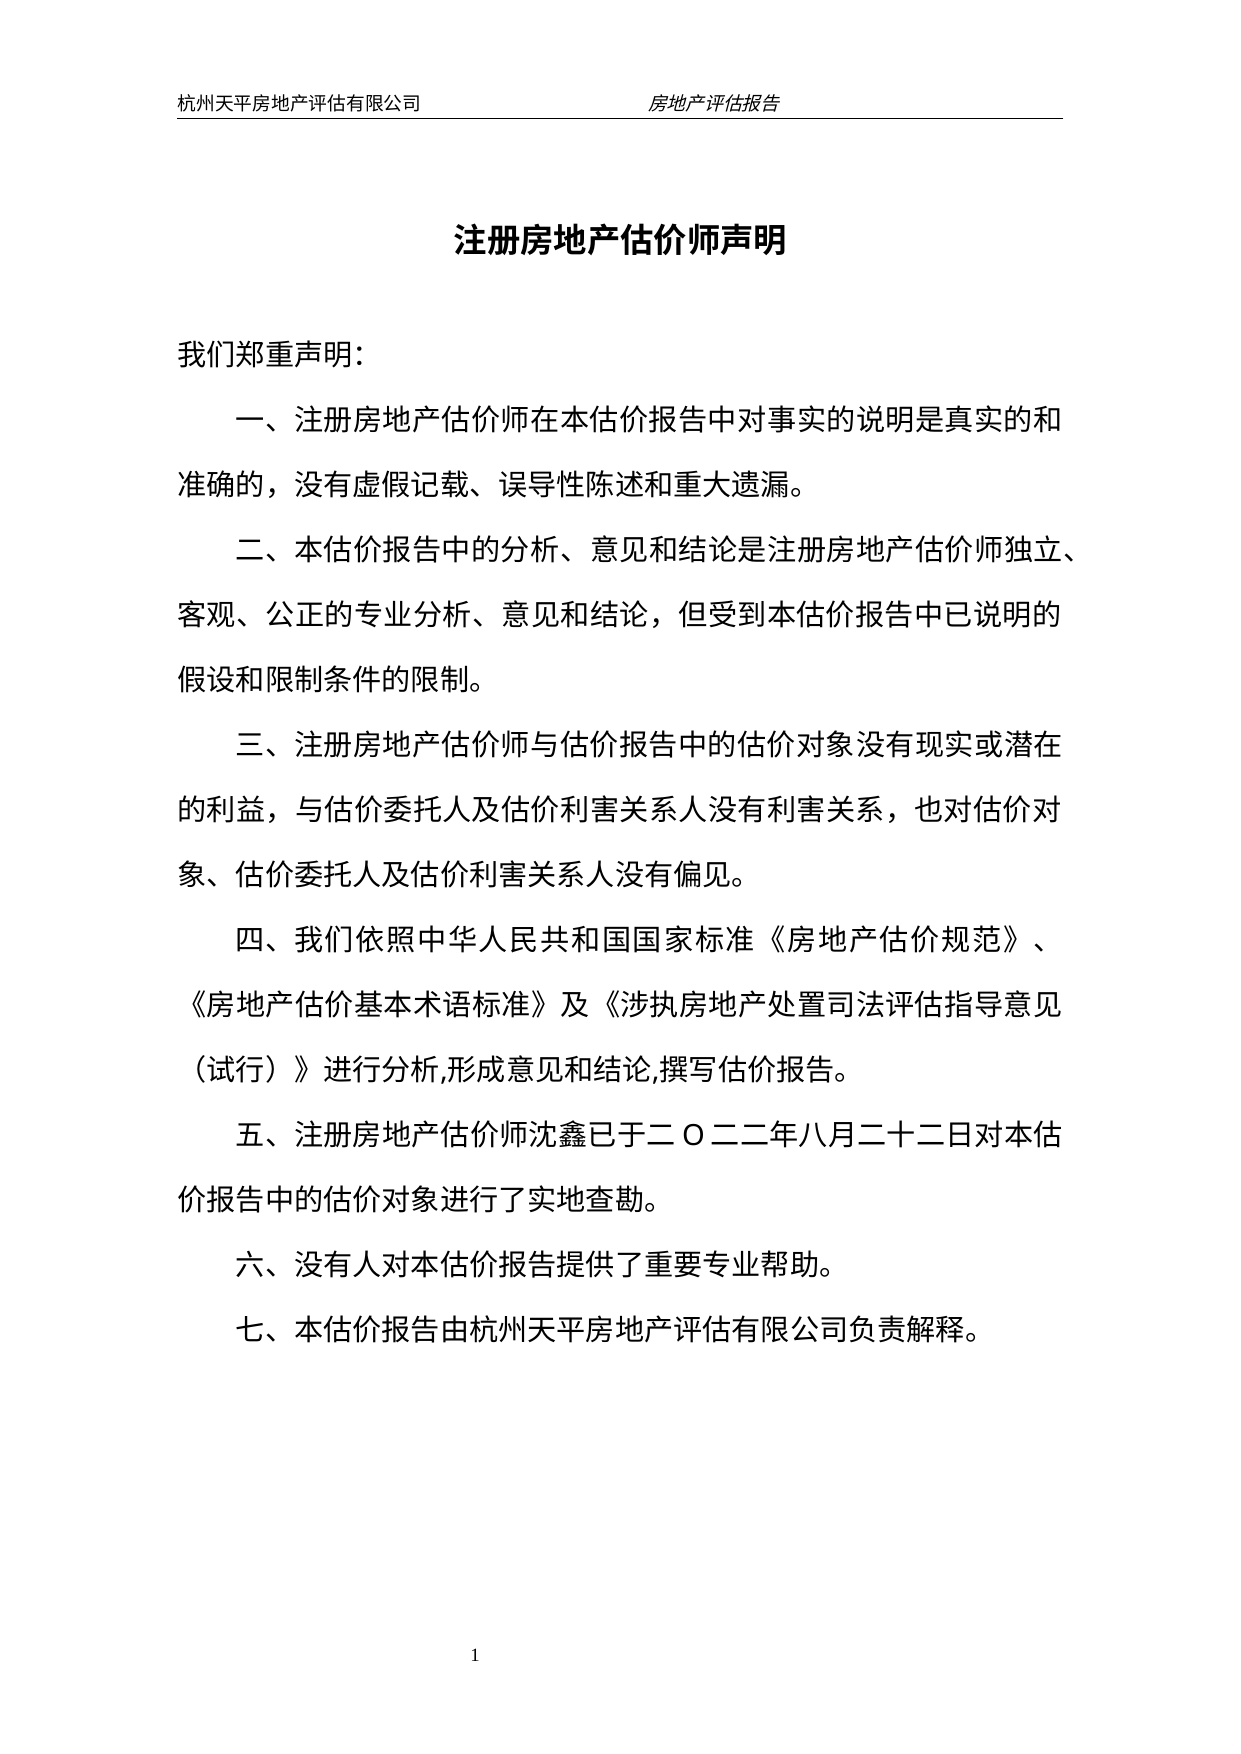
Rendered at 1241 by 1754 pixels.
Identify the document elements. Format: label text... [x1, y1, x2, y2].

text 我们郑重声明： [177, 320, 1063, 385]
subtitle 注册房地产估价师声明 [177, 214, 1063, 262]
list 我们依照中华人民共和国国家标准《房地产估价规范》、《房地产估价基本术语标准》及《涉执房地产处置司法评估指导意见（试行）》进行分析,形成意见和结论,撰写估价报告。 [177, 905, 1063, 1100]
list 没有人对本估价报告提供了重要专业帮助。 [177, 1230, 1063, 1295]
list 注册房地产估价师与估价报告中的估价对象没有现实或潜在的利益，与估价委托人及估价利害关系人没有利害关系，也对估价对象、估价委托人及估价利害关系人没有偏见。 [177, 710, 1063, 905]
list 注册房地产估价师在本估价报告中对事实的说明是真实的和准确的，没有虚假记载、误导性陈述和重大遗漏。 [177, 385, 1063, 515]
list 注册房地产估价师沈鑫已于二Ο二二年八月二十二日对本估价报告中的估价对象进行了实地查勘。 [177, 1100, 1063, 1230]
list 本估价报告由杭州天平房地产评估有限公司负责解释。 [177, 1295, 1063, 1360]
list 本估价报告中的分析、意见和结论是注册房地产估价师独立、客观、公正的专业分析、意见和结论，但受到本估价报告中已说明的假设和限制条件的限制。 [177, 515, 1063, 710]
